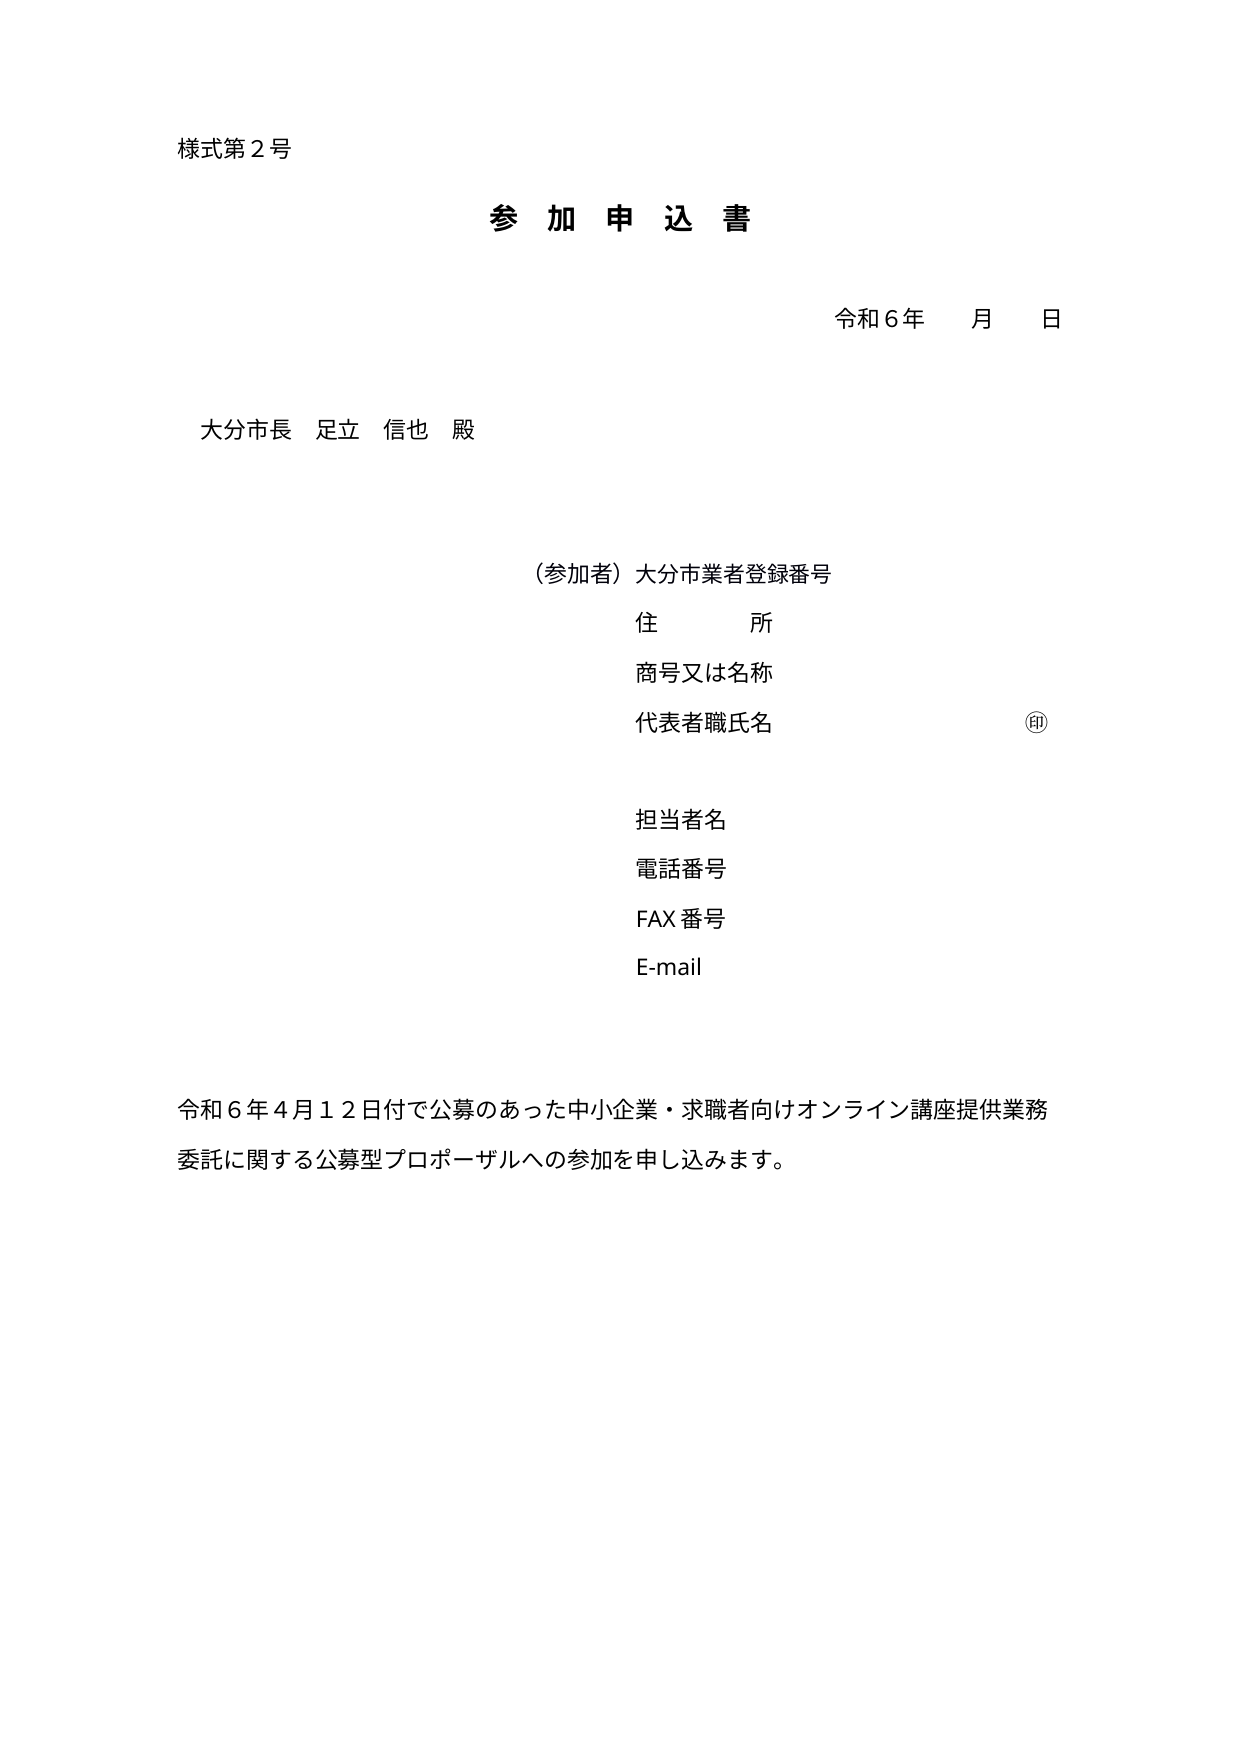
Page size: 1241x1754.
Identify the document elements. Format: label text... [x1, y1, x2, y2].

text 住 所 [177, 605, 1013, 638]
text 参 加 申 込 書 [177, 196, 1063, 238]
text 代表者職氏名 ㊞ [177, 705, 1063, 738]
text 電話番号 [177, 851, 1063, 884]
text 令和６年 月 日 [177, 301, 1063, 334]
text 大分市長 足立 信也 殿 [177, 412, 1063, 445]
text 商号又は名称 [177, 655, 1063, 688]
text （参加者）大分市業者登録番号 [177, 555, 1063, 589]
text 令和６年４月１２日付で公募のあった中小企業・求職者向けオンライン講座提供業務委託に関する公募型プロポーザルへの参加を申し込みます。 [177, 1092, 1063, 1175]
text 担当者名 [177, 801, 1063, 835]
text 様式第２号 [177, 131, 1063, 164]
text FAX番号 [177, 901, 1063, 934]
text E-mail [177, 951, 1063, 982]
